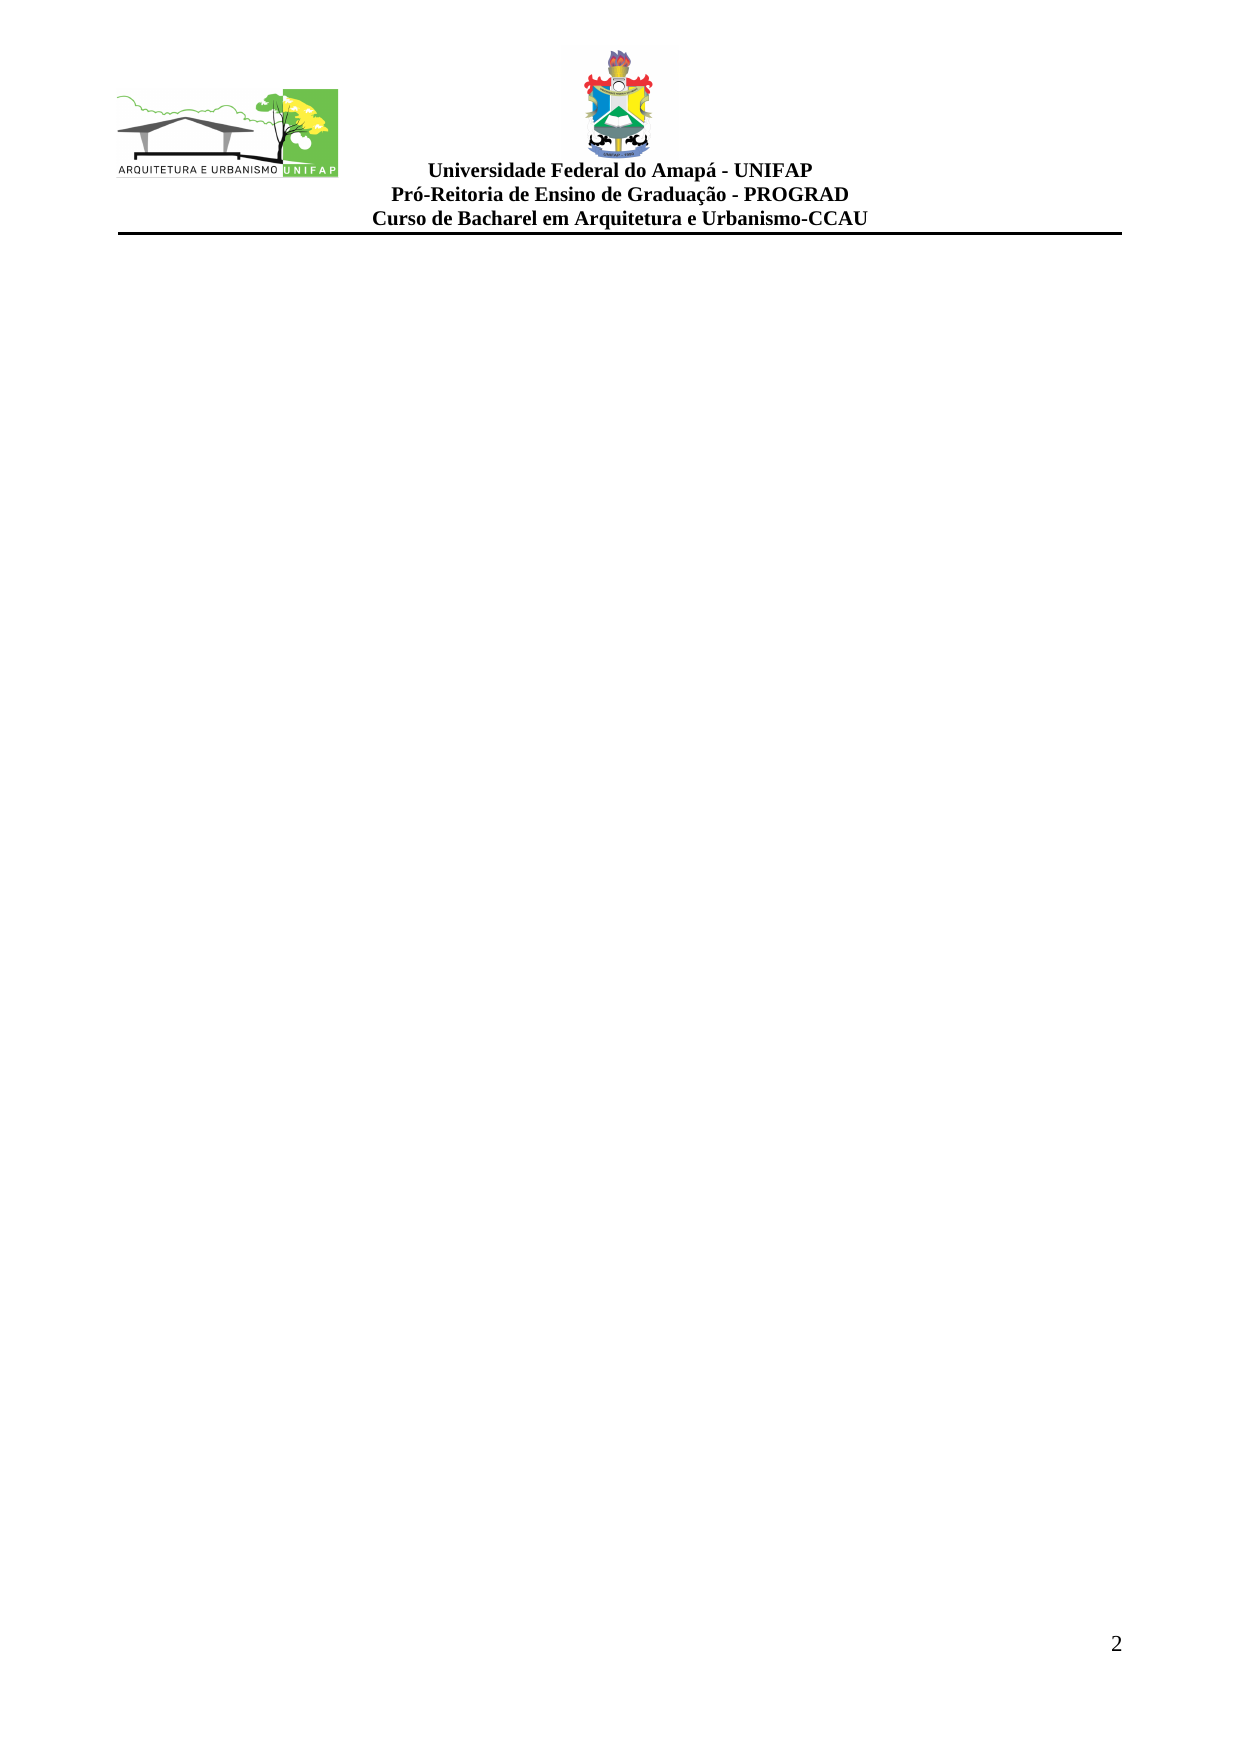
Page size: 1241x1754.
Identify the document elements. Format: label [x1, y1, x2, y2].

picture [110, 88, 340, 178]
picture [561, 45, 680, 165]
